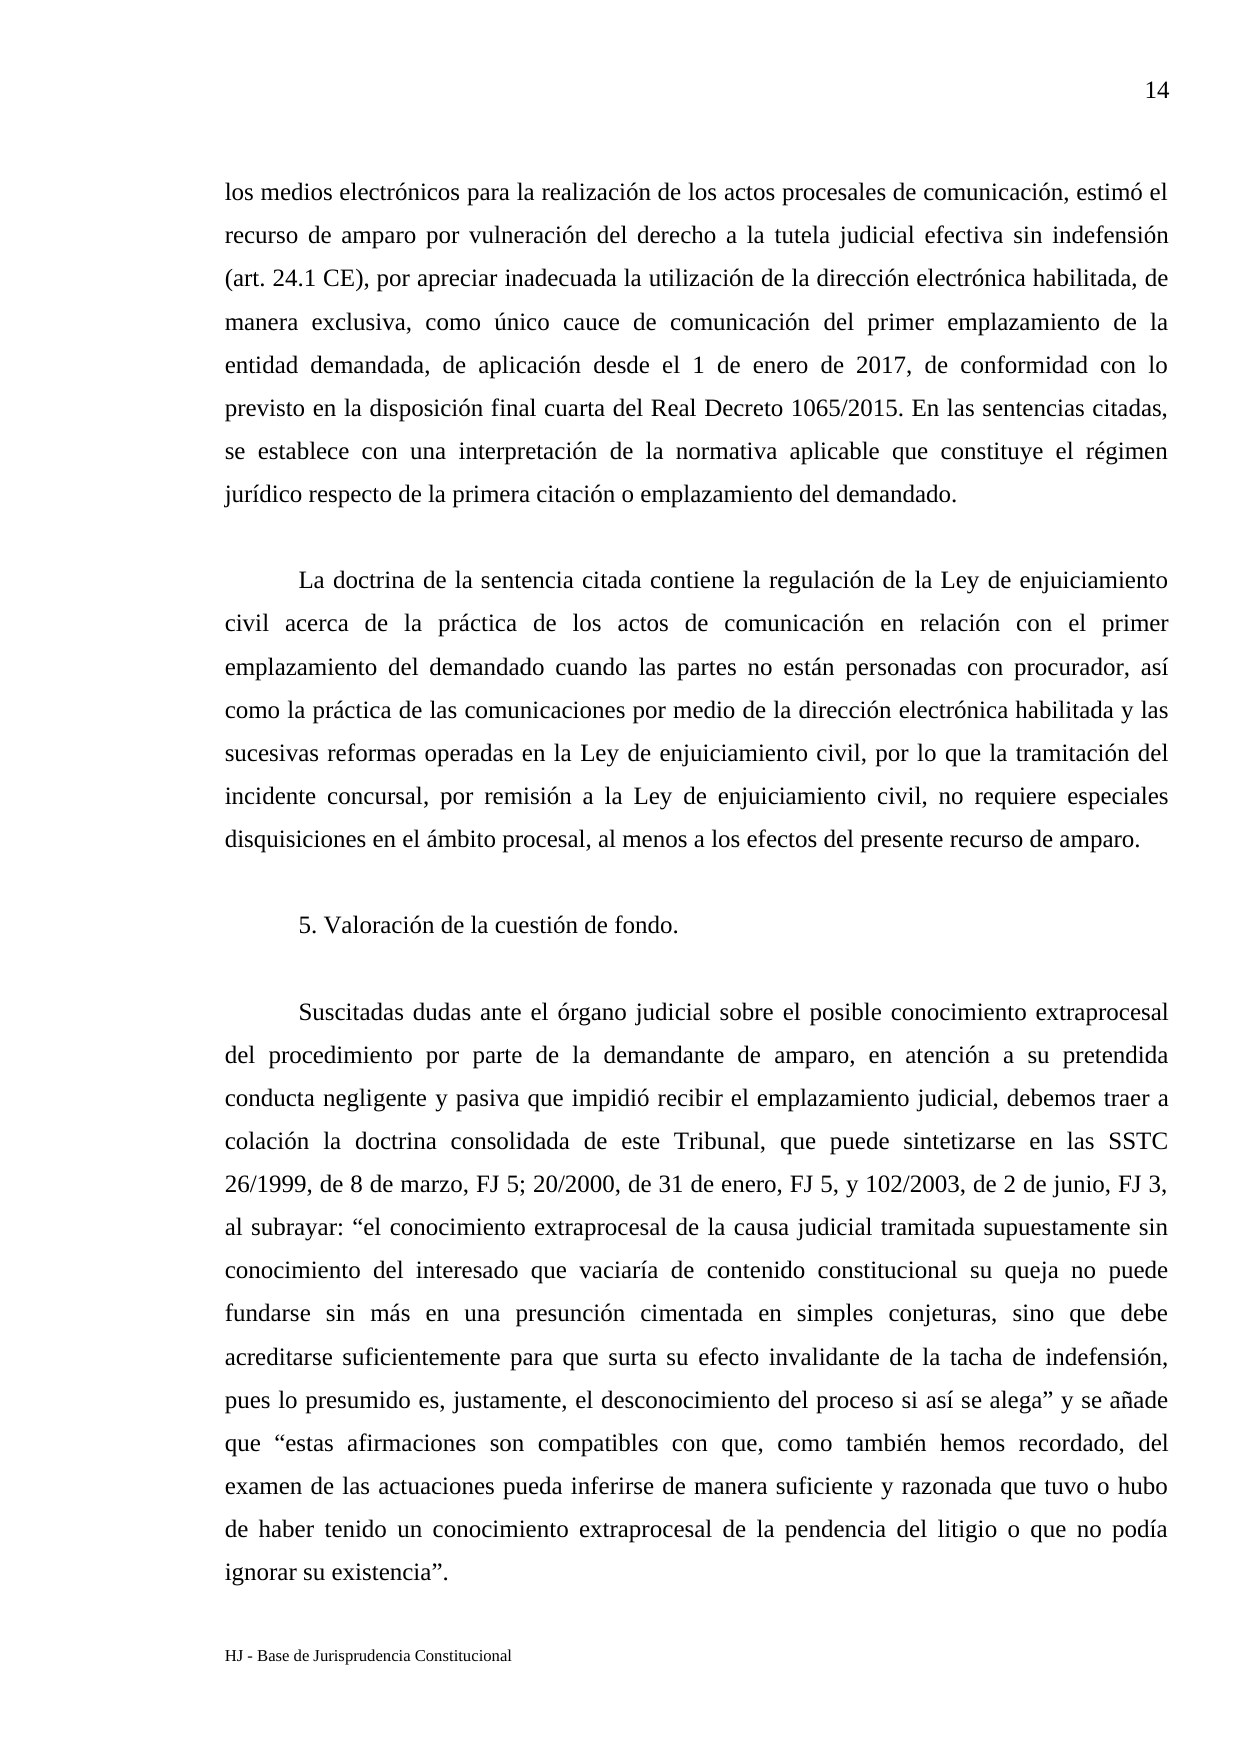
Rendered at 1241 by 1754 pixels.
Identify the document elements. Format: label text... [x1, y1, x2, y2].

text Suscitadas dudas ante el órgano judicial sobre el posible conocimiento extraprocesal del procedimiento por parte de la demandante de amparo, en atención a su pretendida conducta negligente y pasiva que impidió recibir el emplazamiento judicial, debemos traer a colación la doctrina consolidada de este Tribunal, que puede sintetizarse en las SSTC 26/1999, de 8 de marzo, FJ 5; 20/2000, de 31 de enero, FJ 5, y 102/2003, de 2 de junio, FJ 3, al subrayar: “el conocimiento extraprocesal de la causa judicial tramitada supuestamente sin conocimiento del interesado que vaciaría de contenido constitucional su queja no puede fundarse sin más en una presunción cimentada en simples conjeturas, sino que debe acreditarse suficientemente para que surta su efecto invalidante de la tacha de indefensión, pues lo presumido es, justamente, el desconocimiento del proceso si así se alega” y se añade que “estas afirmaciones son compatibles con que, como también hemos recordado, del examen de las actuaciones pueda inferirse de manera suficiente y razonada que tuvo o hubo de haber tenido un conocimiento extraprocesal de la pendencia del litigio o que no podía ignorar su existencia”. [224, 997, 1169, 1586]
text 5. Valoración de la cuestión de fondo. [224, 910, 1169, 939]
text La doctrina de la sentencia citada contiene la regulación de la Ley de enjuiciamiento civil acerca de la práctica de los actos de comunicación en relación con el primer emplazamiento del demandado cuando las partes no están personadas con procurador, así como la práctica de las comunicaciones por medio de la dirección electrónica habilitada y las sucesivas reformas operadas en la Ley de enjuiciamiento civil, por lo que la tramitación del incidente concursal, por remisión a la Ley de enjuiciamiento civil, no requiere especiales disquisiciones en el ámbito procesal, al menos a los efectos del presente recurso de amparo. [224, 565, 1169, 853]
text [224, 177, 1169, 508]
